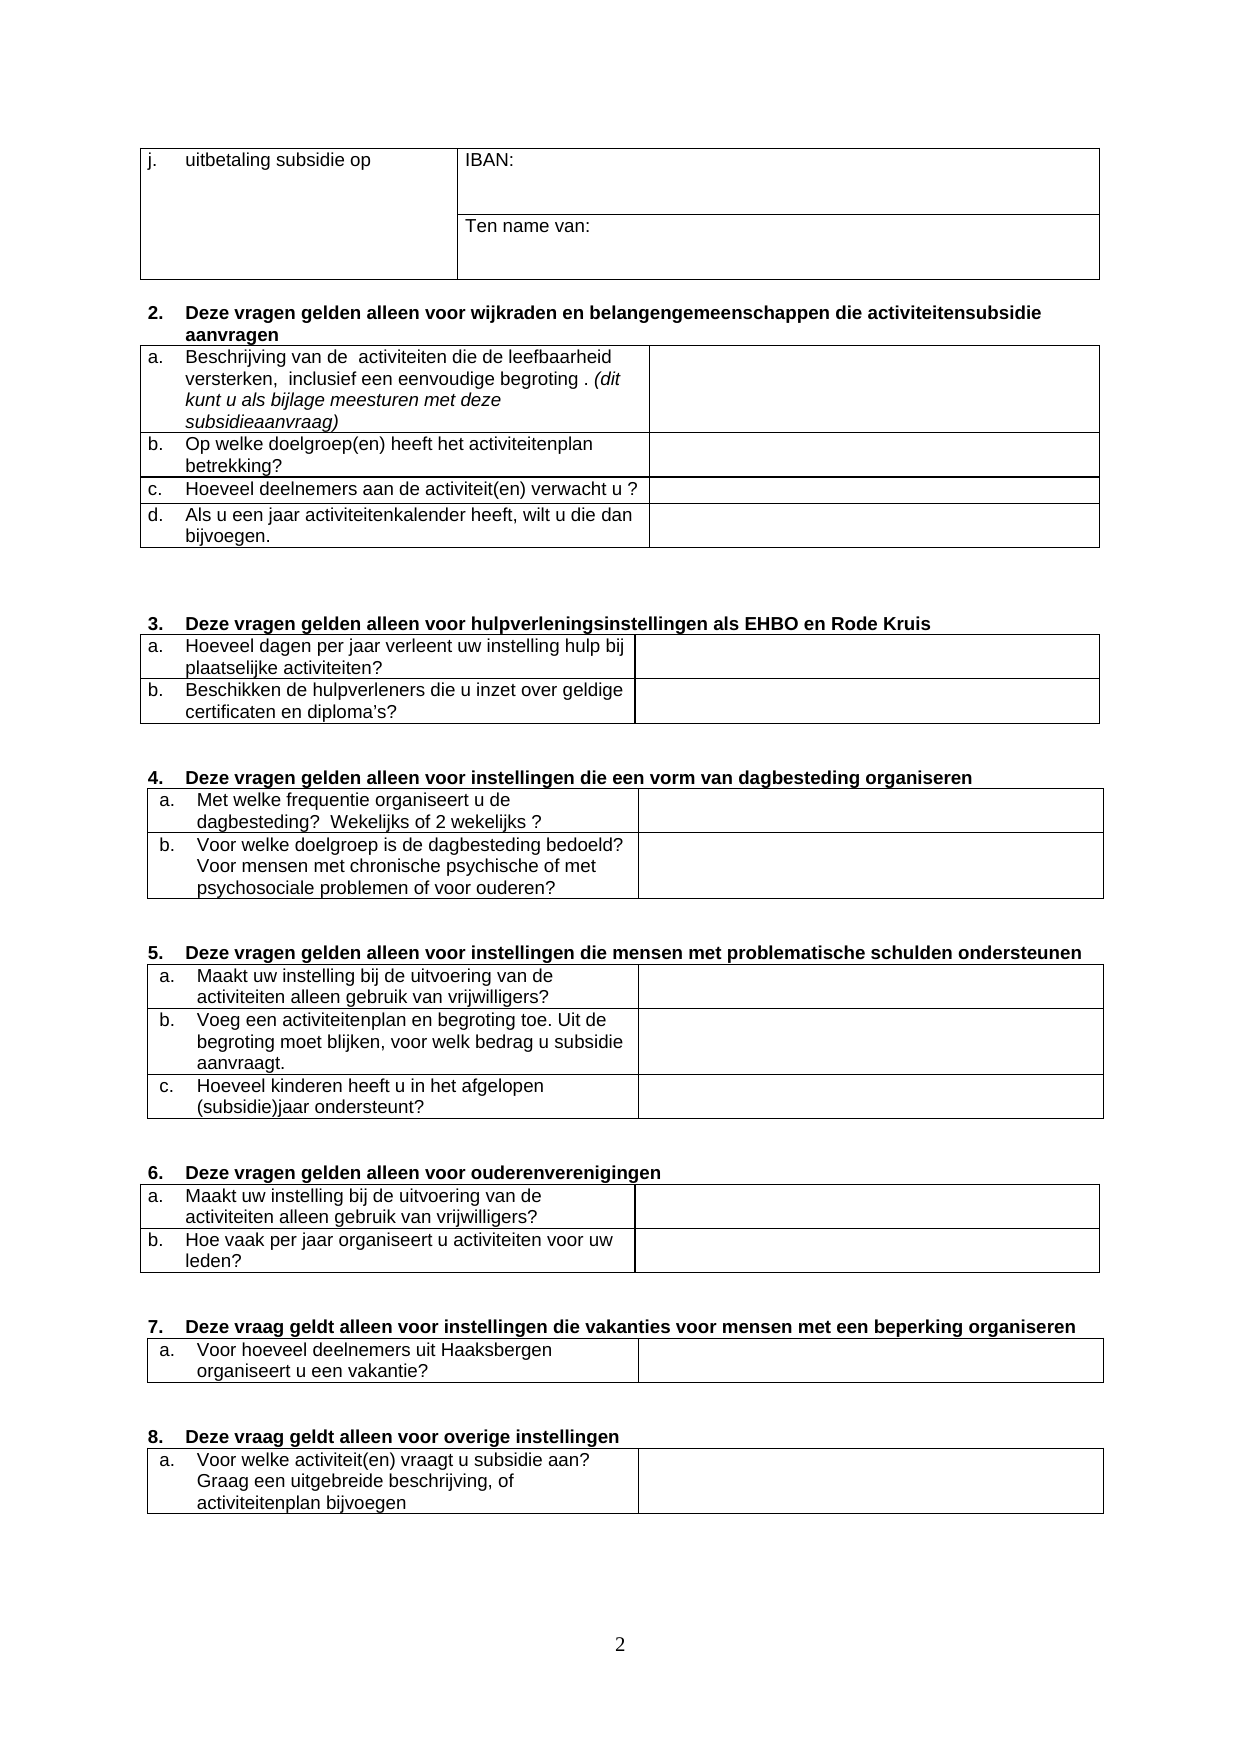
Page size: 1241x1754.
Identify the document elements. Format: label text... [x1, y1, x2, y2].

table_header [650, 346, 1099, 432]
table_header Beschrijving van de activiteiten die de leefbaarheid versterken, inclusief een eenvoudige begroting . (dit kunt u als bijlage meesturen met deze subsidieaanvraag) [141, 346, 649, 432]
table_cell IBAN: [458, 149, 1099, 213]
list Deze vragen gelden alleen voor ouderenverenigingen [148, 1162, 1092, 1183]
table_cell uitbetaling subsidie op [141, 149, 457, 279]
table_header [636, 635, 1099, 678]
table_cell Voor welke doelgroep is de dagbesteding bedoeld? Voor mensen met chronische psychische of met psychosociale problemen of voor ouderen? [148, 833, 638, 898]
list Deze vragen gelden alleen voor instellingen die mensen met problematische schulden ondersteunen [148, 942, 1092, 964]
table_cell [650, 478, 1099, 503]
table_cell Hoe vaak per jaar organiseert u activiteiten voor uw leden? [141, 1229, 634, 1272]
list Deze vraag geldt alleen voor instellingen die vakanties voor mensen met een beperking organiseren [148, 1316, 1092, 1338]
table_header Met welke frequentie organiseert u de dagbesteding? Wekelijks of 2 wekelijks ? [148, 789, 638, 832]
table_cell Beschikken de hulpverleners die u inzet over geldige certificaten en diploma’s? [141, 679, 634, 722]
table_header Voor welke activiteit(en) vraagt u subsidie aan? Graag een uitgebreide beschrijving, of activiteitenplan bijvoegen [148, 1449, 638, 1513]
table_header [639, 1449, 1103, 1513]
table_cell Voeg een activiteitenplan en begroting toe. Uit de begroting moet blijken, voor welk bedrag u subsidie aanvraagt. [148, 1009, 638, 1074]
table_cell Op welke doelgroep(en) heeft het activiteitenplan betrekking? [141, 433, 649, 476]
table_header [639, 965, 1103, 1008]
list Deze vraag geldt alleen voor overige instellingen [148, 1426, 1092, 1447]
table_header Hoeveel dagen per jaar verleent uw instelling hulp bij plaatselijke activiteiten? [141, 635, 634, 678]
table_header [636, 1185, 1099, 1228]
table_cell Hoeveel deelnemers aan de activiteit(en) verwacht u ? [141, 478, 649, 503]
table_cell [650, 504, 1099, 547]
list Deze vragen gelden alleen voor hulpverleningsinstellingen als EHBO en Rode Kruis [148, 612, 1092, 634]
table_header Maakt uw instelling bij de uitvoering van de activiteiten alleen gebruik van vrijwilligers? [148, 965, 638, 1008]
table_header Maakt uw instelling bij de uitvoering van de activiteiten alleen gebruik van vrijwilligers? [141, 1185, 634, 1228]
table_header [639, 1339, 1103, 1382]
table_cell [639, 1009, 1103, 1074]
table_cell [639, 1075, 1103, 1118]
table_cell Hoeveel kinderen heeft u in het afgelopen (subsidie)jaar ondersteunt? [148, 1075, 638, 1118]
table_cell [636, 679, 1099, 722]
table_header [639, 789, 1103, 832]
table_cell Ten name van: [458, 215, 1099, 279]
table_cell [650, 433, 1099, 476]
table_cell Als u een jaar activiteitenkalender heeft, wilt u die dan bijvoegen. [141, 504, 649, 547]
list Deze vragen gelden alleen voor wijkraden en belangengemeenschappen die activiteitensubsidie aanvragen [148, 302, 1092, 345]
table_cell [636, 1229, 1099, 1272]
table_cell [639, 833, 1103, 898]
table_header Voor hoeveel deelnemers uit Haaksbergen organiseert u een vakantie? [148, 1339, 638, 1382]
list Deze vragen gelden alleen voor instellingen die een vorm van dagbesteding organiseren [148, 767, 1092, 788]
